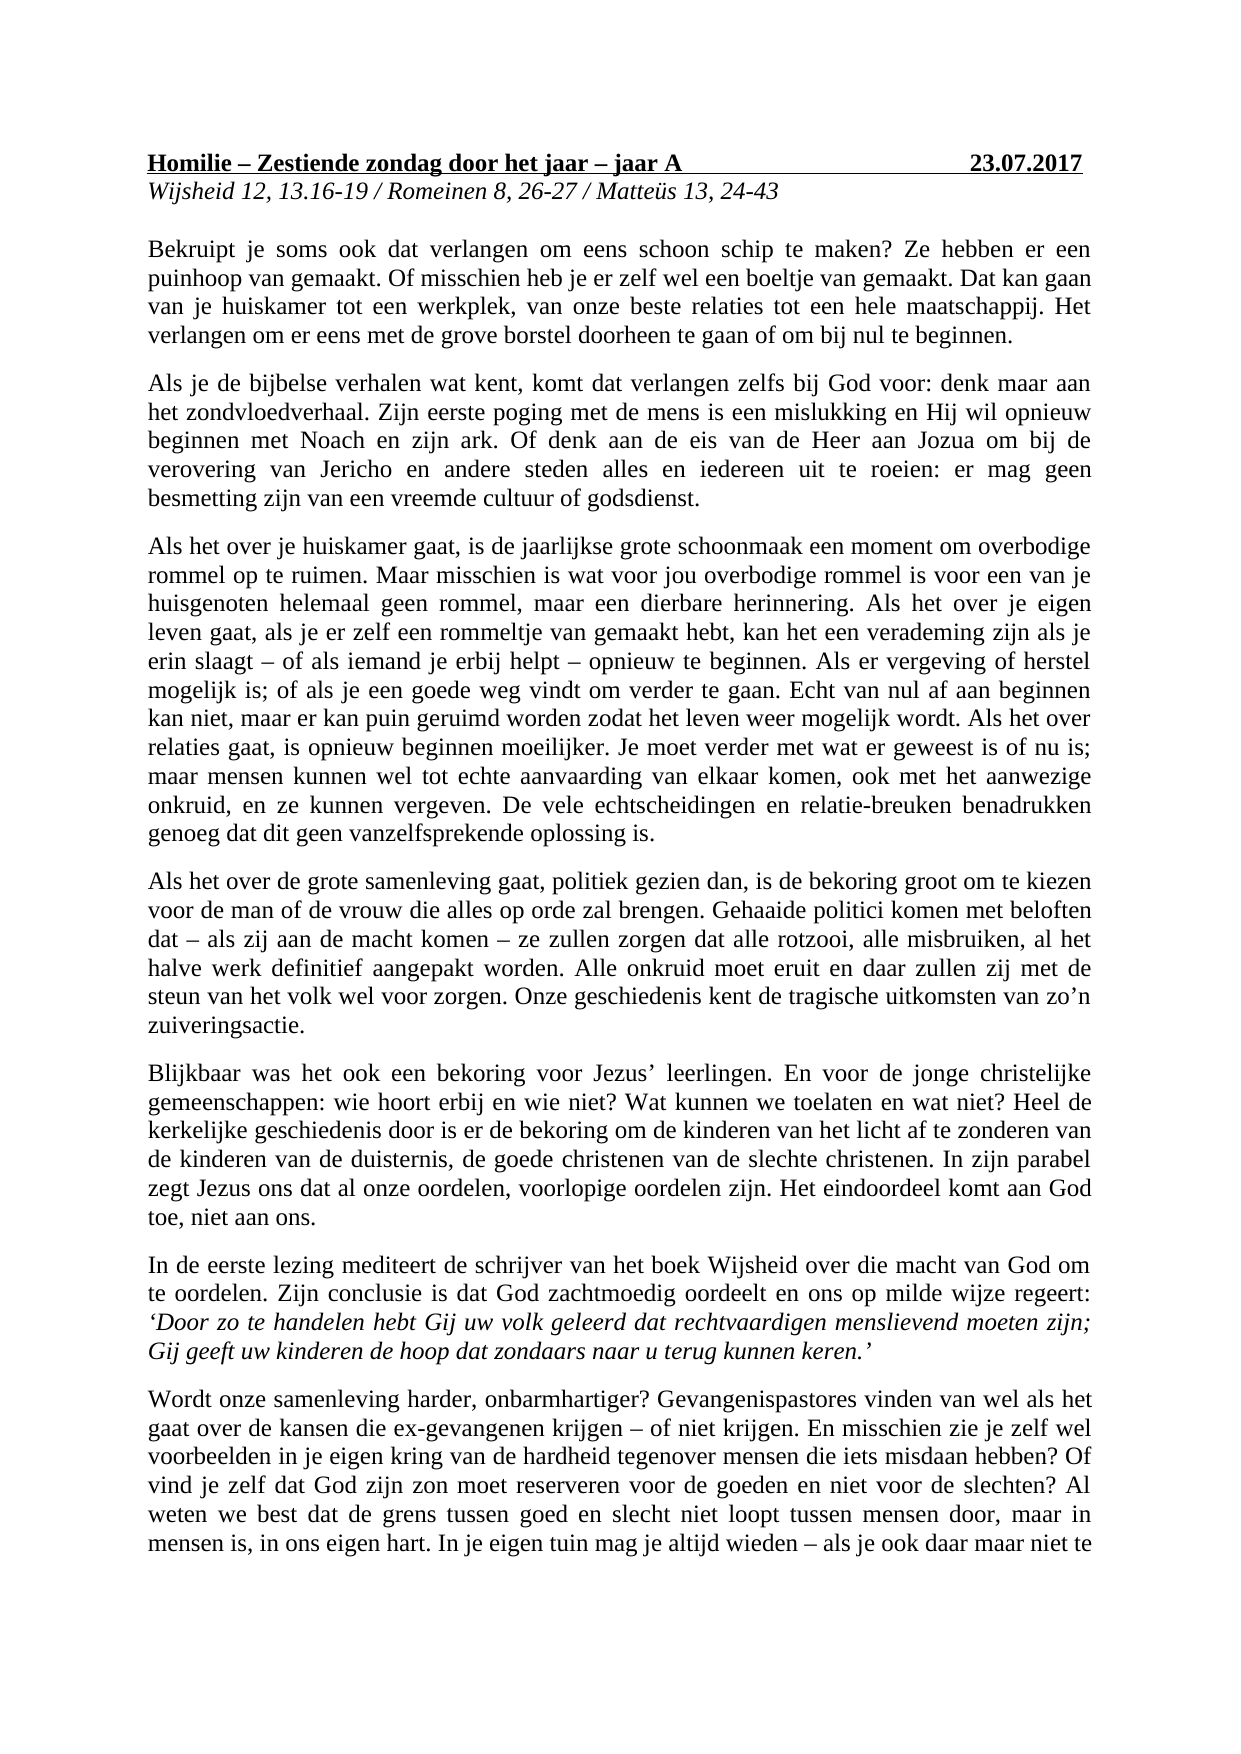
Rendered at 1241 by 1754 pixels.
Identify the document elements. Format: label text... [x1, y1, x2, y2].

text Als je de bijbelse verhalen wat kent, komt dat verlangen zelfs bij God voor: denk maar aan het zondvloedverhaal. Zijn eerste poging met de mens is een mislukking en Hij wil opnieuw beginnen met Noach en zijn ark. Of denk aan de eis van de Heer aan Jozua om bij de verovering van Jericho en andere steden alles en iedereen uit te roeien: er mag geen besmetting zijn van een vreemde cultuur of godsdienst. [148, 368, 1093, 512]
text Bekruipt je soms ook dat verlangen om eens schoon schip te maken? Ze hebben er een puinhoop van gemaakt. Of misschien heb je er zelf wel een boeltje van gemaakt. Dat kan gaan van je huiskamer tot een werkplek, van onze beste relaties tot een hele maatschappij. Het verlangen om er eens met de grove borstel doorheen te gaan of om bij nul te beginnen. [148, 234, 1093, 349]
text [148, 1384, 1093, 1556]
text In de eerste lezing mediteert de schrijver van het boek Wijsheid over die macht van God om te oordelen. Zijn conclusie is dat God zachtmoedig oordeelt en ons op milde wijze regeert: ‘Door zo te handelen hebt Gij uw volk geleerd dat rechtvaardigen menslievend moeten zijn; Gij geeft uw kinderen de hoop dat zondaars naar u terug kunnen keren.’ [148, 1250, 1093, 1365]
text Blijkbaar was het ook een bekoring voor Jezus’ leerlingen. En voor de jonge christelijke gemeenschappen: wie hoort erbij en wie niet? Wat kunnen we toelaten en wat niet? Heel de kerkelijke geschiedenis door is er de bekoring om de kinderen van het licht af te zonderen van de kinderen van de duisternis, de goede christenen van de slechte christenen. In zijn parabel zegt Jezus ons dat al onze oordelen, voorlopige oordelen zijn. Het eindoordeel komt aan God toe, niet aan ons. [148, 1058, 1093, 1231]
text Als het over je huiskamer gaat, is de jaarlijkse grote schoonmaak een moment om overbodige rommel op te ruimen. Maar misschien is wat voor jou overbodige rommel is voor een van je huisgenoten helemaal geen rommel, maar een dierbare herinnering. Als het over je eigen leven gaat, als je er zelf een rommeltje van gemaakt hebt, kan het een verademing zijn als je erin slaagt – of als iemand je erbij helpt – opnieuw te beginnen. Als er vergeving of herstel mogelijk is; of als je een goede weg vindt om verder te gaan. Echt van nul af aan beginnen kan niet, maar er kan puin geruimd worden zodat het leven weer mogelijk wordt. Als het over relaties gaat, is opnieuw beginnen moeilijker. Je moet verder met wat er geweest is of nu is; maar mensen kunnen wel tot echte aanvaarding van elkaar komen, ook met het aanwezige onkruid, en ze kunnen vergeven. De vele echtscheidingen en relatie-breuken benadrukken genoeg dat dit geen vanzelfsprekende oplossing is. [148, 531, 1093, 847]
text Als het over de grote samenleving gaat, politiek gezien dan, is de bekoring groot om te kiezen voor de man of de vrouw die alles op orde zal brengen. Gehaaide politici komen met beloften dat – als zij aan de macht komen – ze zullen zorgen dat alle rotzooi, alle misbruiken, al het halve werk definitief aangepakt worden. Alle onkruid moet eruit en daar zullen zij met de steun van het volk wel voor zorgen. Onze geschiedenis kent de tragische uitkomsten van zo’n zuiveringsactie. [148, 866, 1093, 1039]
text Homilie – Zestiende zondag door het jaar – jaar A 23.07.2017 Wijsheid 12, 13.16-19 / Romeinen 8, 26-27 / Matteüs 13, 24-43 [147, 148, 1086, 205]
